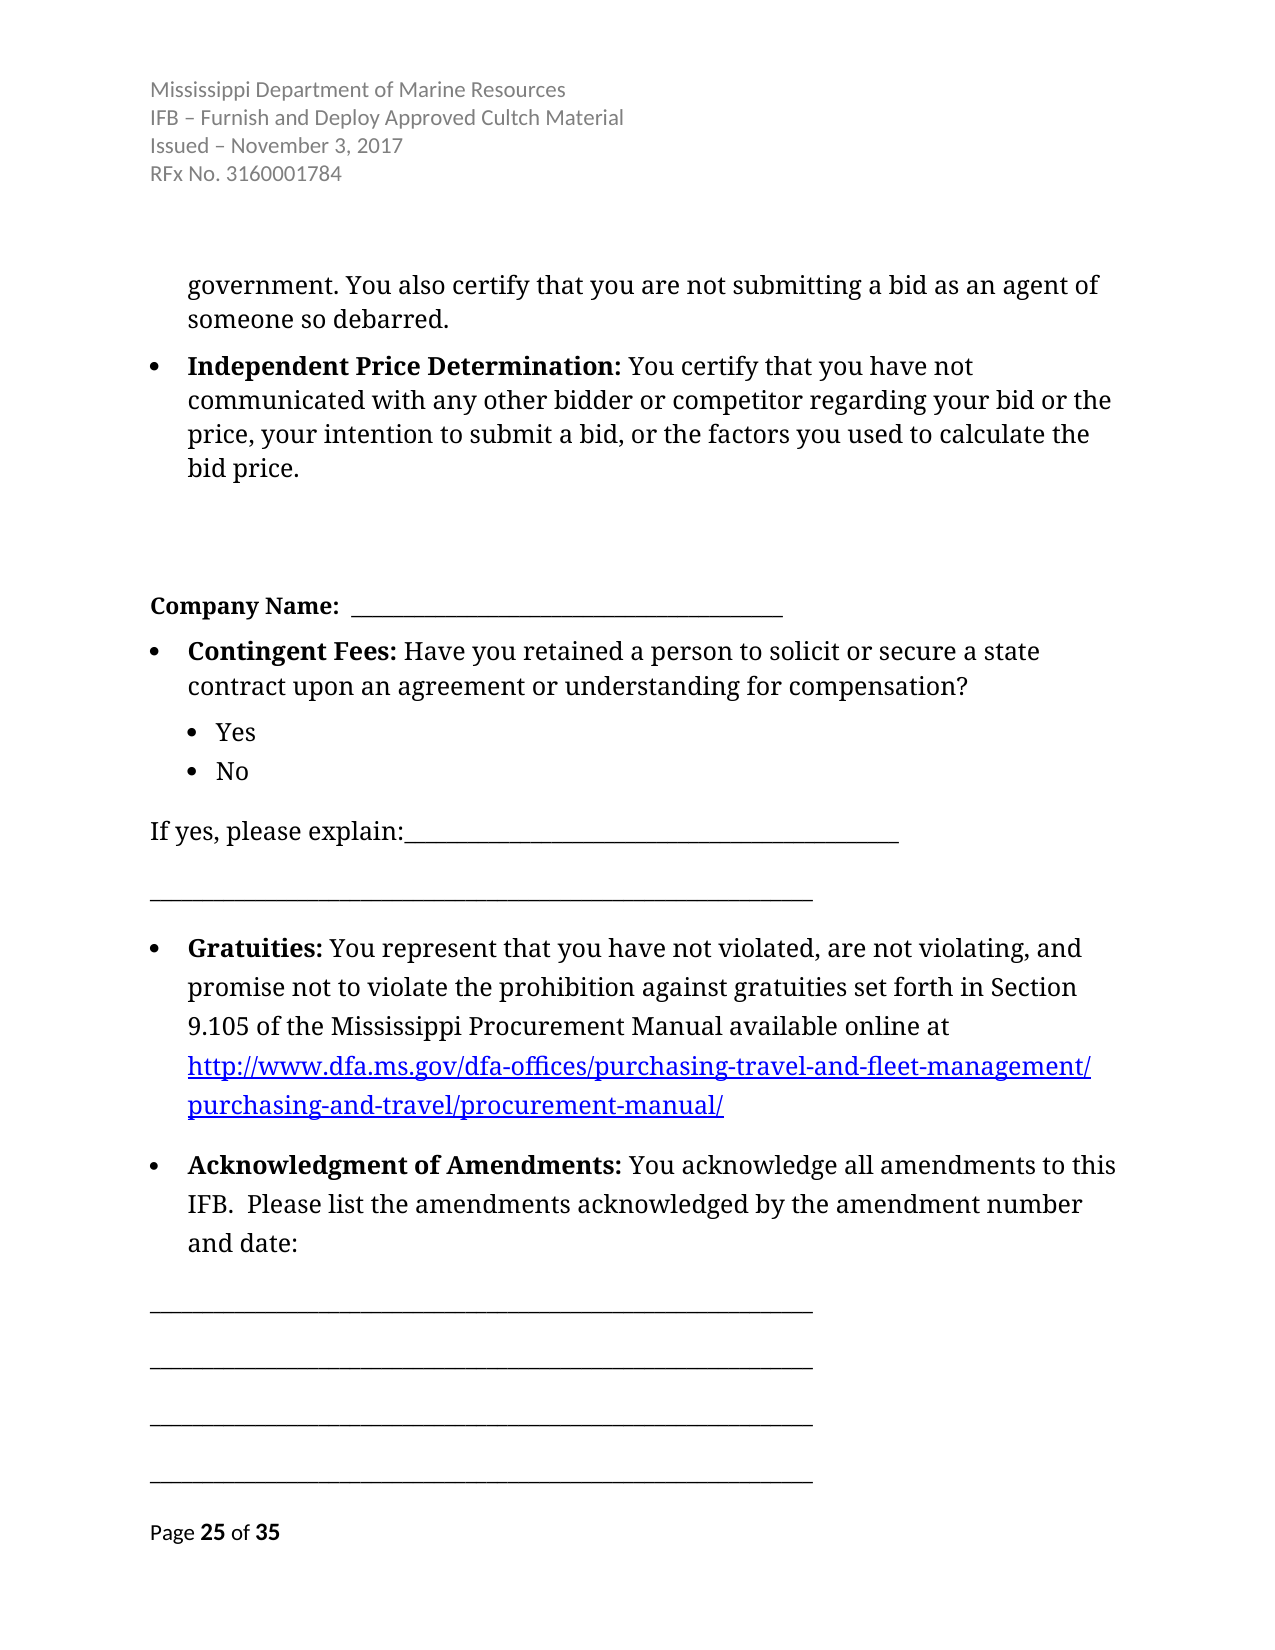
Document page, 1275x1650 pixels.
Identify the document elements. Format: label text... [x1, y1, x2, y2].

text _______________________________________________________________ [150, 1286, 1125, 1317]
list Contingent Fees: Have you retained a person to solicit or secure a state contract upon an agreement or understanding for compensation? [150, 634, 1125, 702]
list Yes [187, 715, 1125, 749]
text _______________________________________________________________ [150, 1399, 1125, 1430]
text If yes, please explain:_______________________________________________ [150, 814, 1125, 848]
text _______________________________________________________________ [150, 1456, 1125, 1487]
text _______________________________________________________________ [150, 874, 1125, 905]
list Independent Price Determination: You certify that you have not communicated with any other bidder or competitor regarding your bid or the price, your intention to submit a bid, or the factors you used to calculate the bid price. [150, 348, 1125, 485]
list Gratuities: You represent that you have not violated, are not violating, and promise not to violate the prohibition against gratuities set forth in Section 9.105 of the Mississippi Procurement Manual available online at http://www.dfa.ms.gov/dfa-offices/purchasing-travel-and-fleet-management/purchasing-and-travel/procurement-manual/ [150, 931, 1125, 1121]
text Company Name: _________________________________________ [150, 590, 1125, 622]
list Acknowledgment of Amendments: You acknowledge all amendments to this IFB. Please list the amendments acknowledged by the amendment number and date: [150, 1147, 1125, 1260]
text _______________________________________________________________ [150, 1342, 1125, 1374]
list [150, 268, 1125, 336]
list No [187, 754, 1125, 788]
